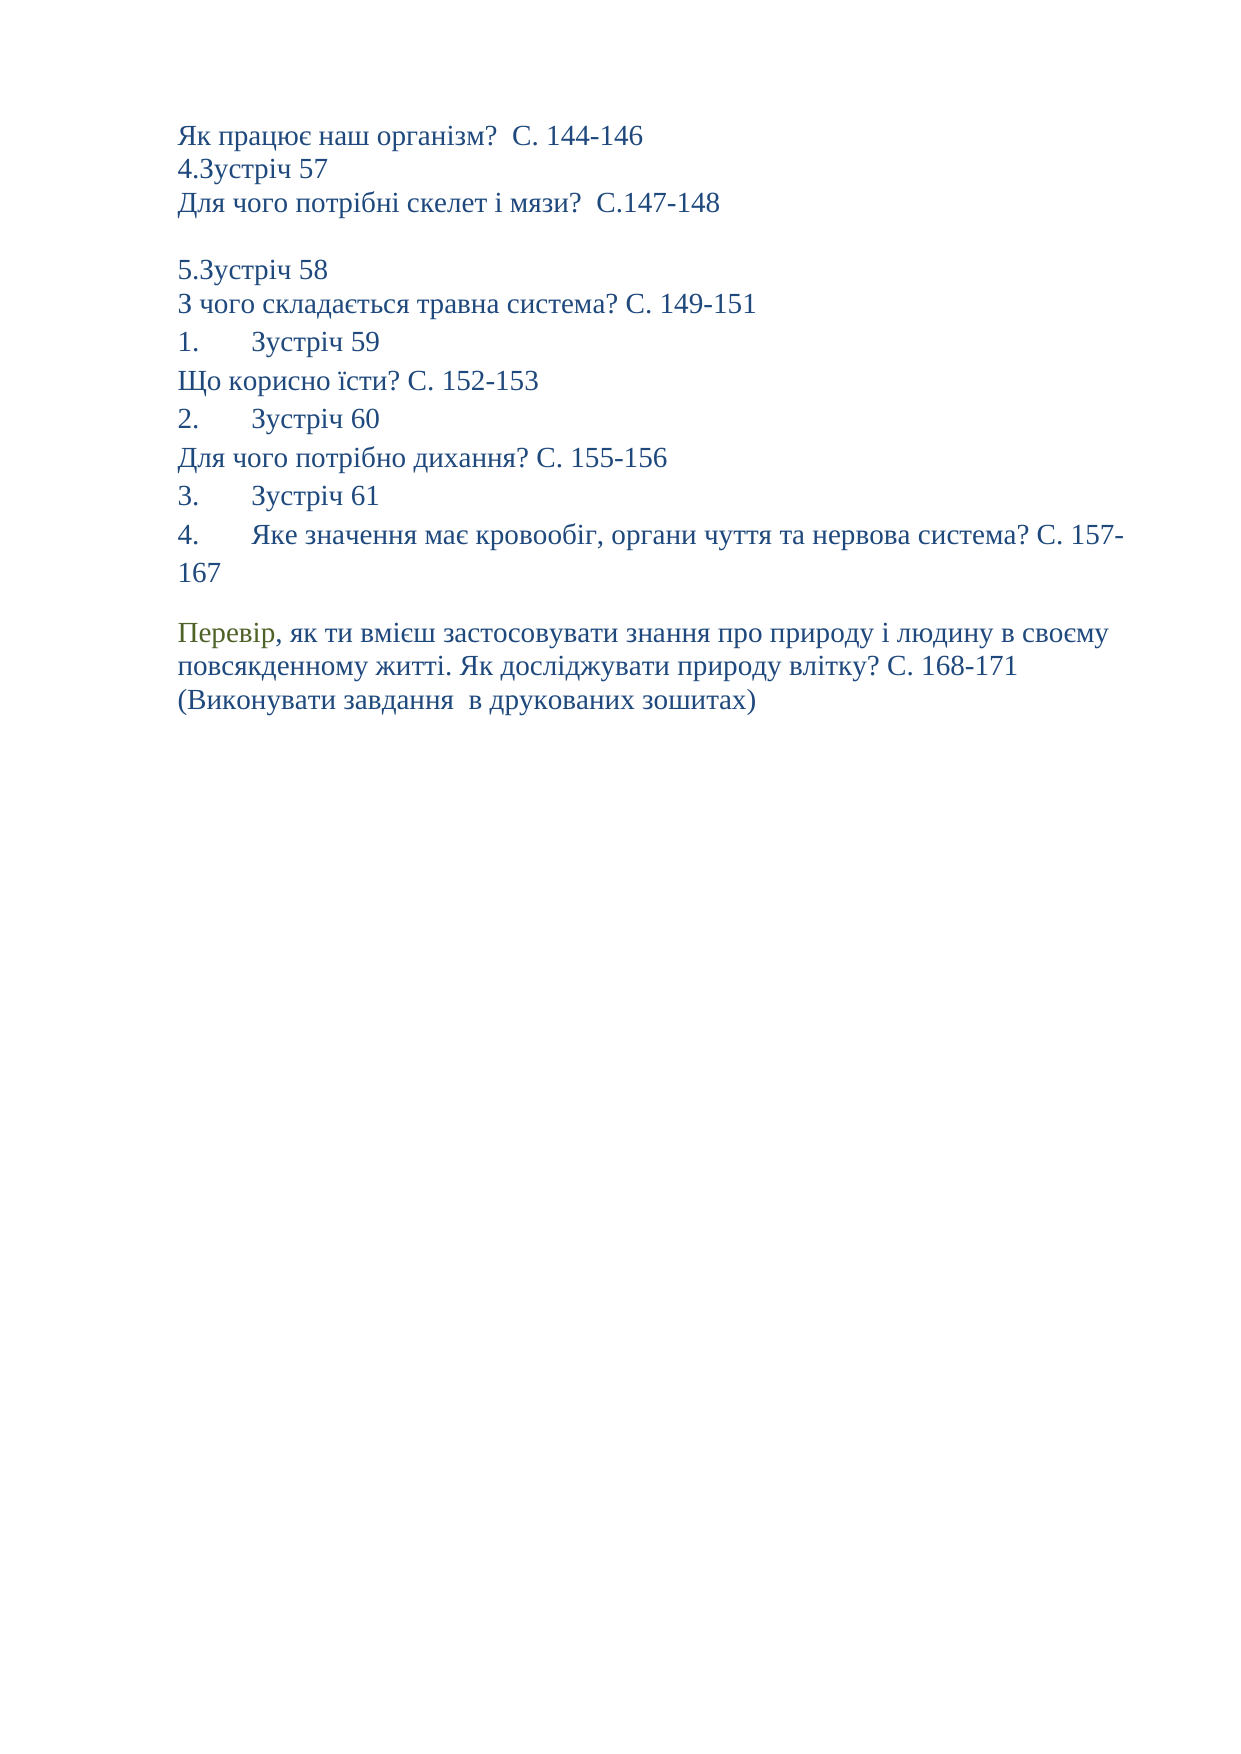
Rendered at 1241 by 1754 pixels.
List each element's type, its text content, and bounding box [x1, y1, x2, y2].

text 5.Зустріч 58 [177, 252, 1152, 286]
text (Виконувати завдання в друкованих зошитах) [177, 682, 1152, 716]
text 4.Зустріч 57 [177, 152, 1152, 185]
list Що корисно їсти? С. 152-153 [177, 363, 1152, 396]
list Яке значення має кровообіг, органи чуття та нервова система? С. 157-167 [177, 517, 1152, 589]
list Зустріч 60 [177, 401, 1152, 435]
text Перевір, як ти вмієш застосовувати знання про природу і людину в своєму повсякденному житті. Як досліджувати природу влітку? С. 168-171 [177, 615, 1152, 682]
list Зустріч 59 [177, 324, 1152, 358]
list З чого складається травна система? С. 149-151 [177, 286, 1152, 319]
text Як працює наш організм? С. 144-146 [177, 118, 1152, 152]
list Для чого потрібно дихання? С. 155-156 [177, 440, 1152, 473]
list Зустріч 61 [177, 478, 1152, 512]
text Для чого потрібні скелет і мязи? С.147-148 [177, 185, 1152, 219]
